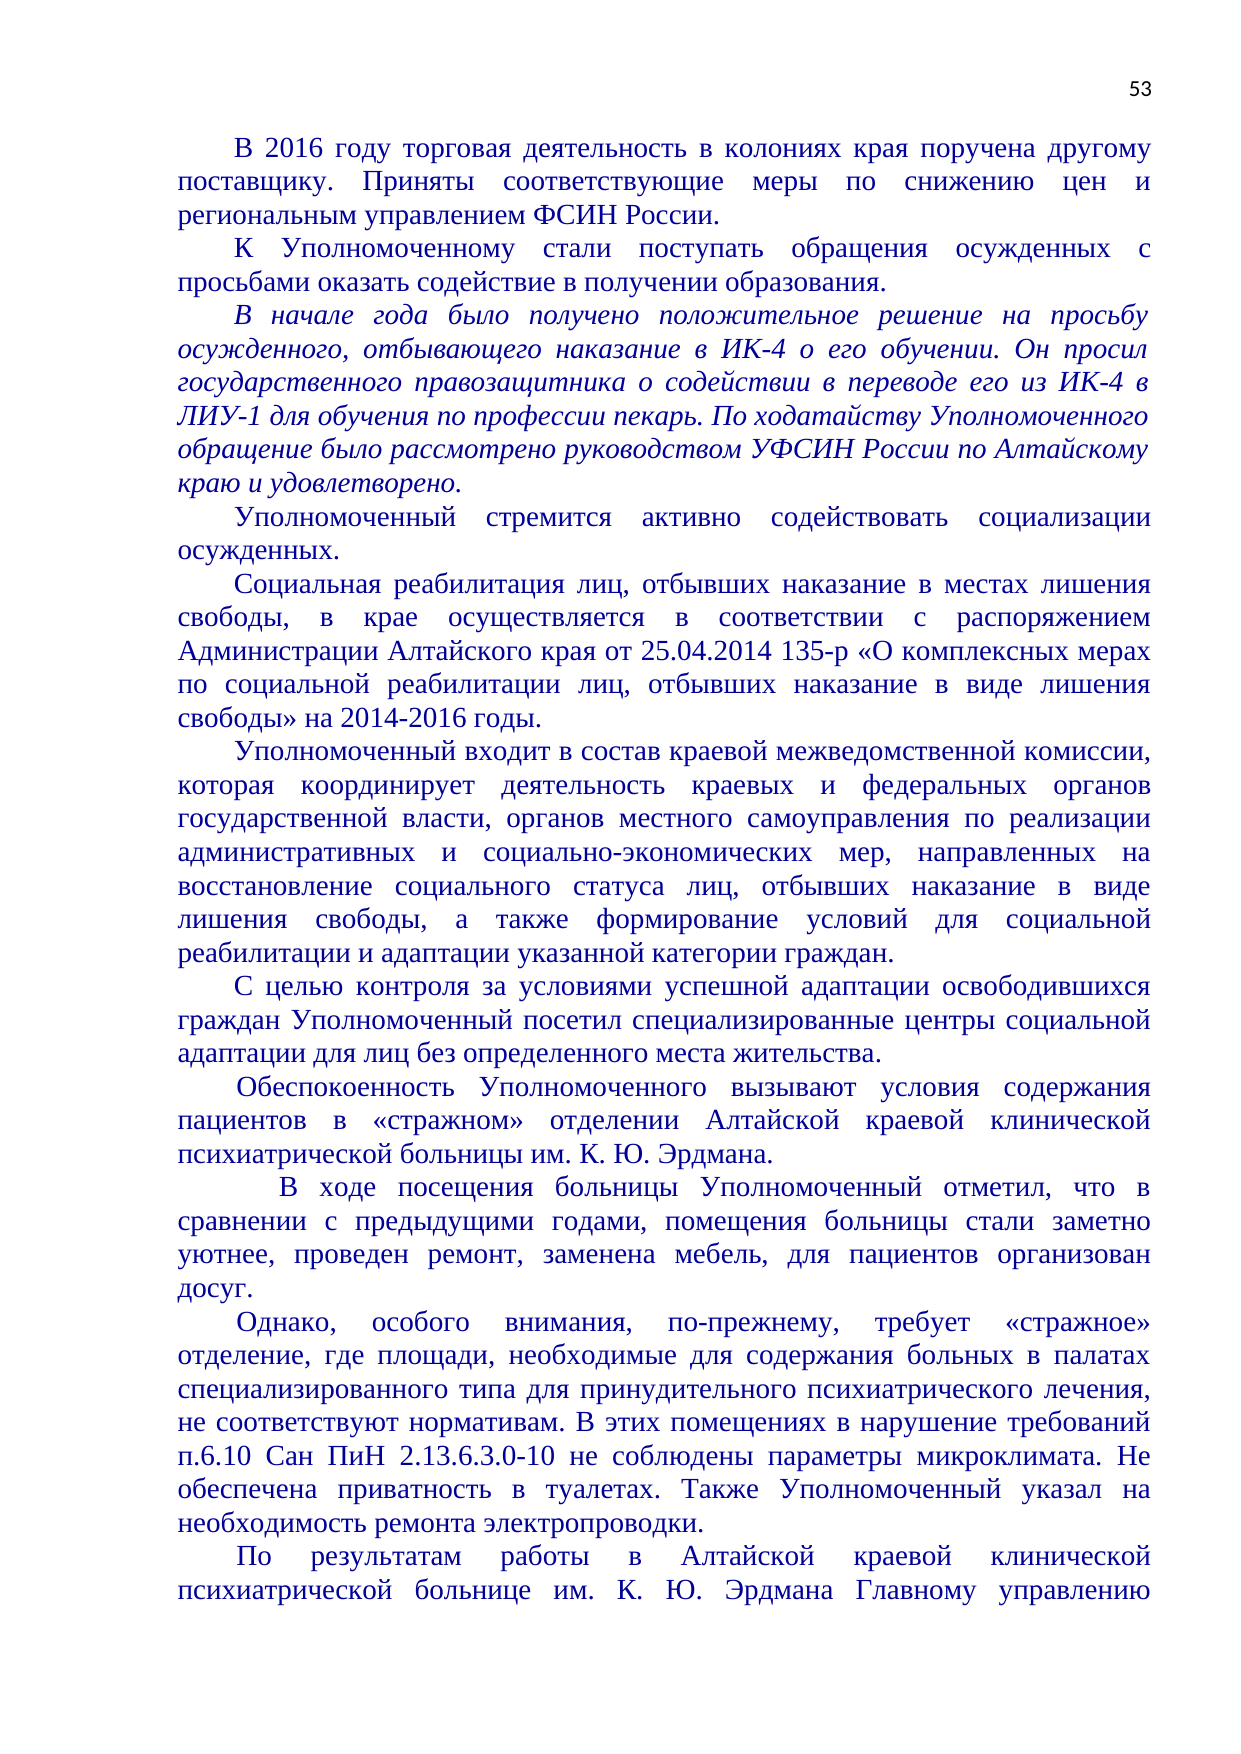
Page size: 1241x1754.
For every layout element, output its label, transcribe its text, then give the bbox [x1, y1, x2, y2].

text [177, 1538, 1152, 1606]
text В ходе посещения больницы Уполномоченный отметил, что в сравнении с предыдущими годами, помещения больницы стали заметно уютнее, проведен ремонт, заменена мебель, для пациентов организован досуг. [177, 1169, 1152, 1304]
text Однако, особого внимания, по-прежнему, требует «стражное» отделение, где площади, необходимые для содержания больных в палатах специализированного типа для принудительного психиатрического лечения, не соответствуют нормативам. В этих помещениях в нарушение требований п.6.10 Сан ПиН 2.13.6.3.0-10 не соблюдены параметры микроклимата. Не обеспечена приватность в туалетах. Также Уполномоченный указал на необходимость ремонта электропроводки. [177, 1304, 1152, 1538]
text Социальная реабилитация лиц, отбывших наказание в местах лишения свободы, в крае осуществляется в соответствии с распоряжением Администрации Алтайского края от 25.04.2014 135-р «О комплексных мерах по социальной реабилитации лиц, отбывших наказание в виде лишения свободы» на 2014-2016 годы. [177, 566, 1152, 733]
text В 2016 году торговая деятельность в колониях края поручена другому поставщику. Приняты соответствующие меры по снижению цен и региональным управлением ФСИН России. [177, 130, 1152, 230]
text К Уполномоченному стали поступать обращения осужденных с просьбами оказать содействие в получении образования. [177, 230, 1152, 297]
text Уполномоченный входит в состав краевой межведомственной комиссии, которая координирует деятельность краевых и федеральных органов государственной власти, органов местного самоуправления по реализации административных и социально-экономических мер, направленных на восстановление социального статуса лиц, отбывших наказание в виде лишения свободы, а также формирование условий для социальной реабилитации и адаптации указанной категории граждан. [177, 733, 1152, 968]
text С целью контроля за условиями успешной адаптации освободившихся граждан Уполномоченный посетил специализированные центры социальной адаптации для лиц без определенного места жительства. [177, 968, 1152, 1069]
text Уполномоченный стремится активно содействовать социализации осужденных. [177, 499, 1152, 566]
text В начале года было получено положительное решение на просьбу осужденного, отбывающего наказание в ИК-4 о его обучении. Он просил государственного правозащитника о содействии в переводе его из ИК-4 в ЛИУ-1 для обучения по профессии пекарь. По ходатайству Уполномоченного обращение было рассмотрено руководством УФСИН России по Алтайскому краю и удовлетворено. [177, 297, 1152, 499]
text Обеспокоенность Уполномоченного вызывают условия содержания пациентов в «стражном» отделении Алтайской краевой клинической психиатрической больницы им. К. Ю. Эрдмана. [177, 1069, 1152, 1169]
